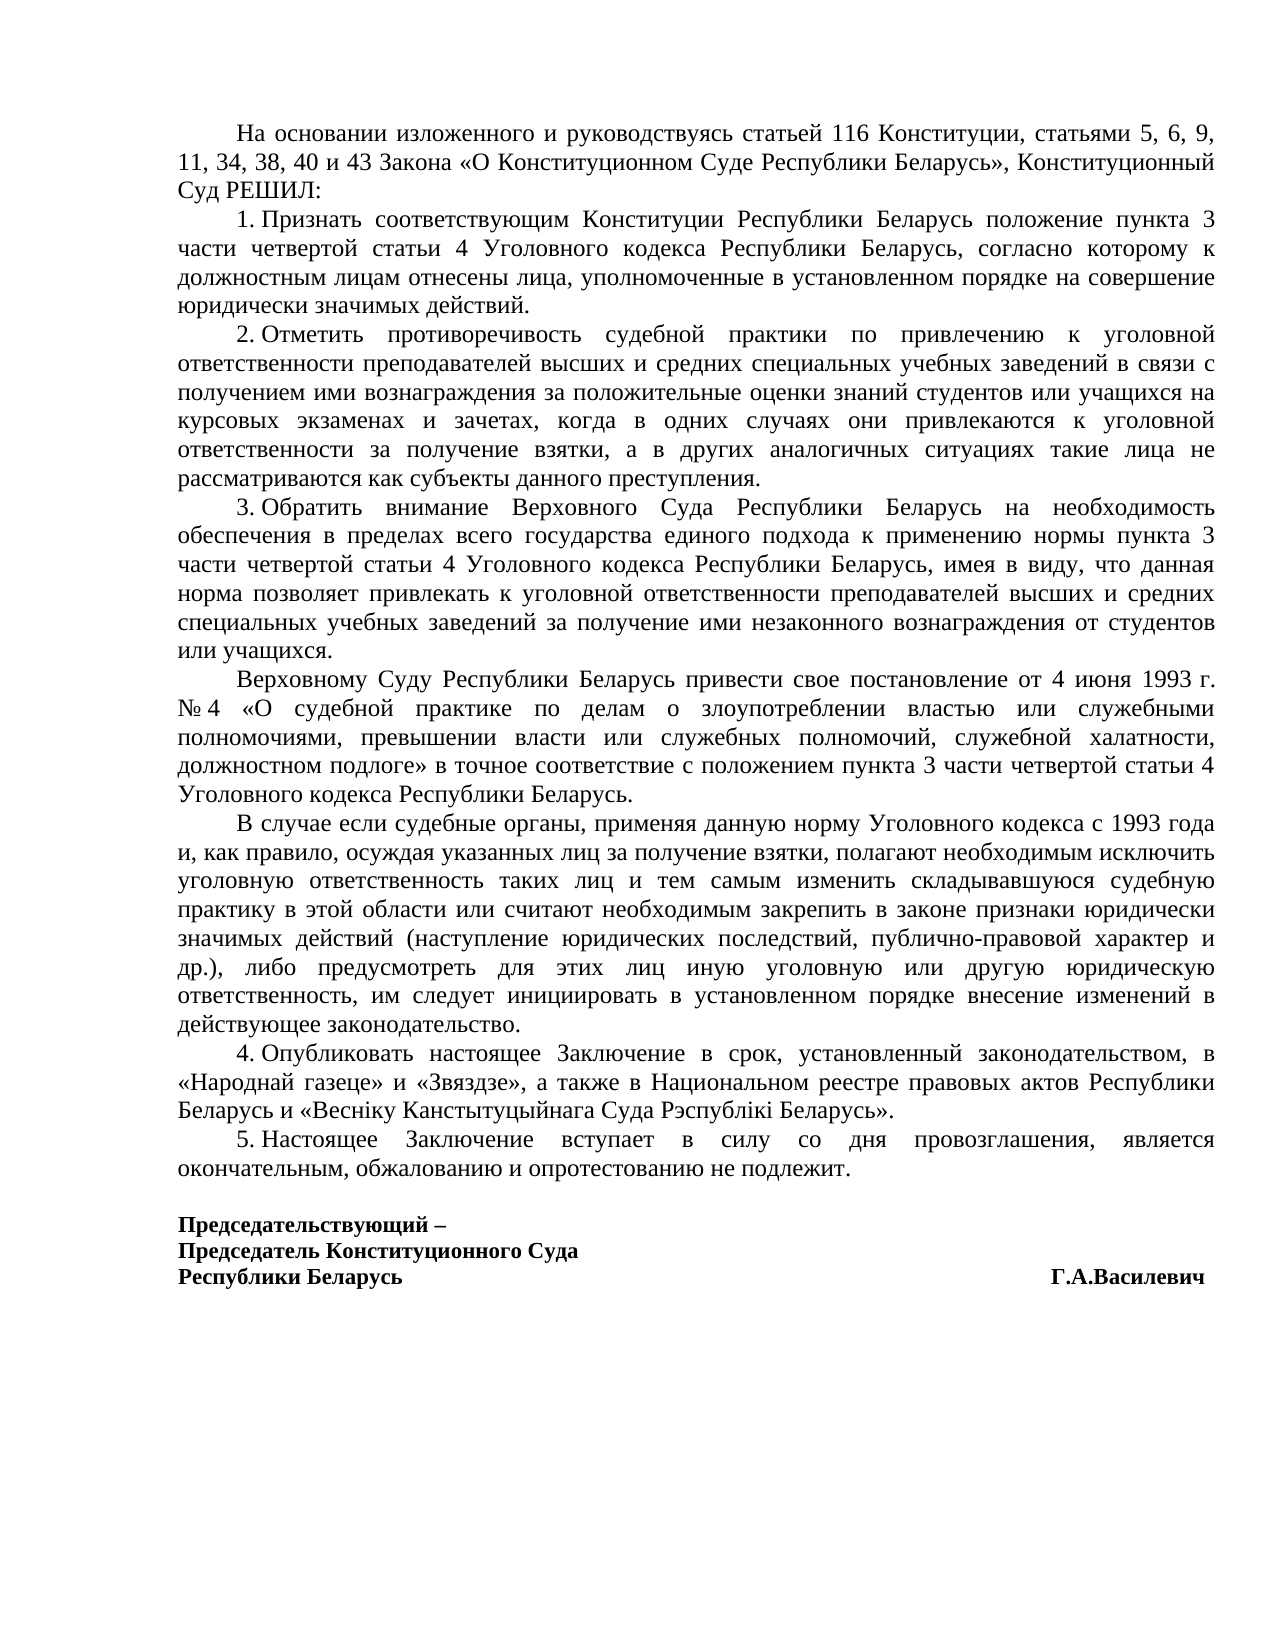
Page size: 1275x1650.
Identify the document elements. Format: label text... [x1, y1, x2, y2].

table_header Г.А.Василевич [691, 1211, 1206, 1290]
text 4. Опубликовать настоящее Заключение в срок, установленный законодательством, в «Народнай газеце» и «Звяздзе», а также в Национальном реестре правовых актов Республики Беларусь и «Весніку Канстытуцыйнага Суда Рэспублікі Беларусь». [177, 1038, 1216, 1124]
text 3. Обратить внимание Верховного Суда Республики Беларусь на необходимость обеспечения в пределах всего государства единого подхода к применению нормы пункта 3 части четвертой статьи 4 Уголовного кодекса Республики Беларусь, имея в виду, что данная норма позволяет привлекать к уголовной ответственности преподавателей высших и средних специальных учебных заведений за получение ими незаконного вознаграждения от студентов или учащихся. [177, 492, 1216, 664]
table_header Председательствующий – Председатель Конституционного Суда Республики Беларусь [177, 1211, 691, 1290]
text В случае если судебные органы, применяя данную норму Уголовного кодекса с 1993 года и, как правило, осуждая указанных лиц за получение взятки, полагают необходимым исключить уголовную ответственность таких лиц и тем самым изменить складывавшуюся судебную практику в этой области или считают необходимым закрепить в законе признаки юридически значимых действий (наступление юридических последствий, публично-правовой характер и др.), либо предусмотреть для этих лиц иную уголовную или другую юридическую ответственность, им следует инициировать в установленном порядке внесение изменений в действующее законодательство. [177, 808, 1216, 1038]
text 5. Настоящее Заключение вступает в силу со дня провозглашения, является окончательным, обжалованию и опротестованию не подлежит. [177, 1124, 1216, 1182]
text 2. Отметить противоречивость судебной практики по привлечению к уголовной ответственности преподавателей высших и средних специальных учебных заведений в связи с получением ими вознаграждения за положительные оценки знаний студентов или учащихся на курсовых экзаменах и зачетах, когда в одних случаях они привлекаются к уголовной ответственности за получение взятки, а в других аналогичных ситуациях такие лица не рассматриваются как субъекты данного преступления. [177, 319, 1216, 492]
text Верховному Суду Республики Беларусь привести свое постановление от 4 июня 1993 г. № 4 «О судебной практике по делам о злоупотреблении властью или служебными полномочиями, превышении власти или служебных полномочий, служебной халатности, должностном подлоге» в точное соответствие с положением пункта 3 части четвертой статьи 4 Уголовного кодекса Республики Беларусь. [177, 664, 1216, 808]
text На основании изложенного и руководствуясь статьей 116 Конституции, статьями 5, 6, 9, 11, 34, 38, 40 и 43 Закона «О Конституционном Суде Республики Беларусь», Конституционный Суд РЕШИЛ: [177, 118, 1216, 204]
text 1. Признать соответствующим Конституции Республики Беларусь положение пункта 3 части четвертой статьи 4 Уголовного кодекса Республики Беларусь, согласно которому к должностным лицам отнесены лица, уполномоченные в установленном порядке на совершение юридически значимых действий. [177, 204, 1216, 319]
